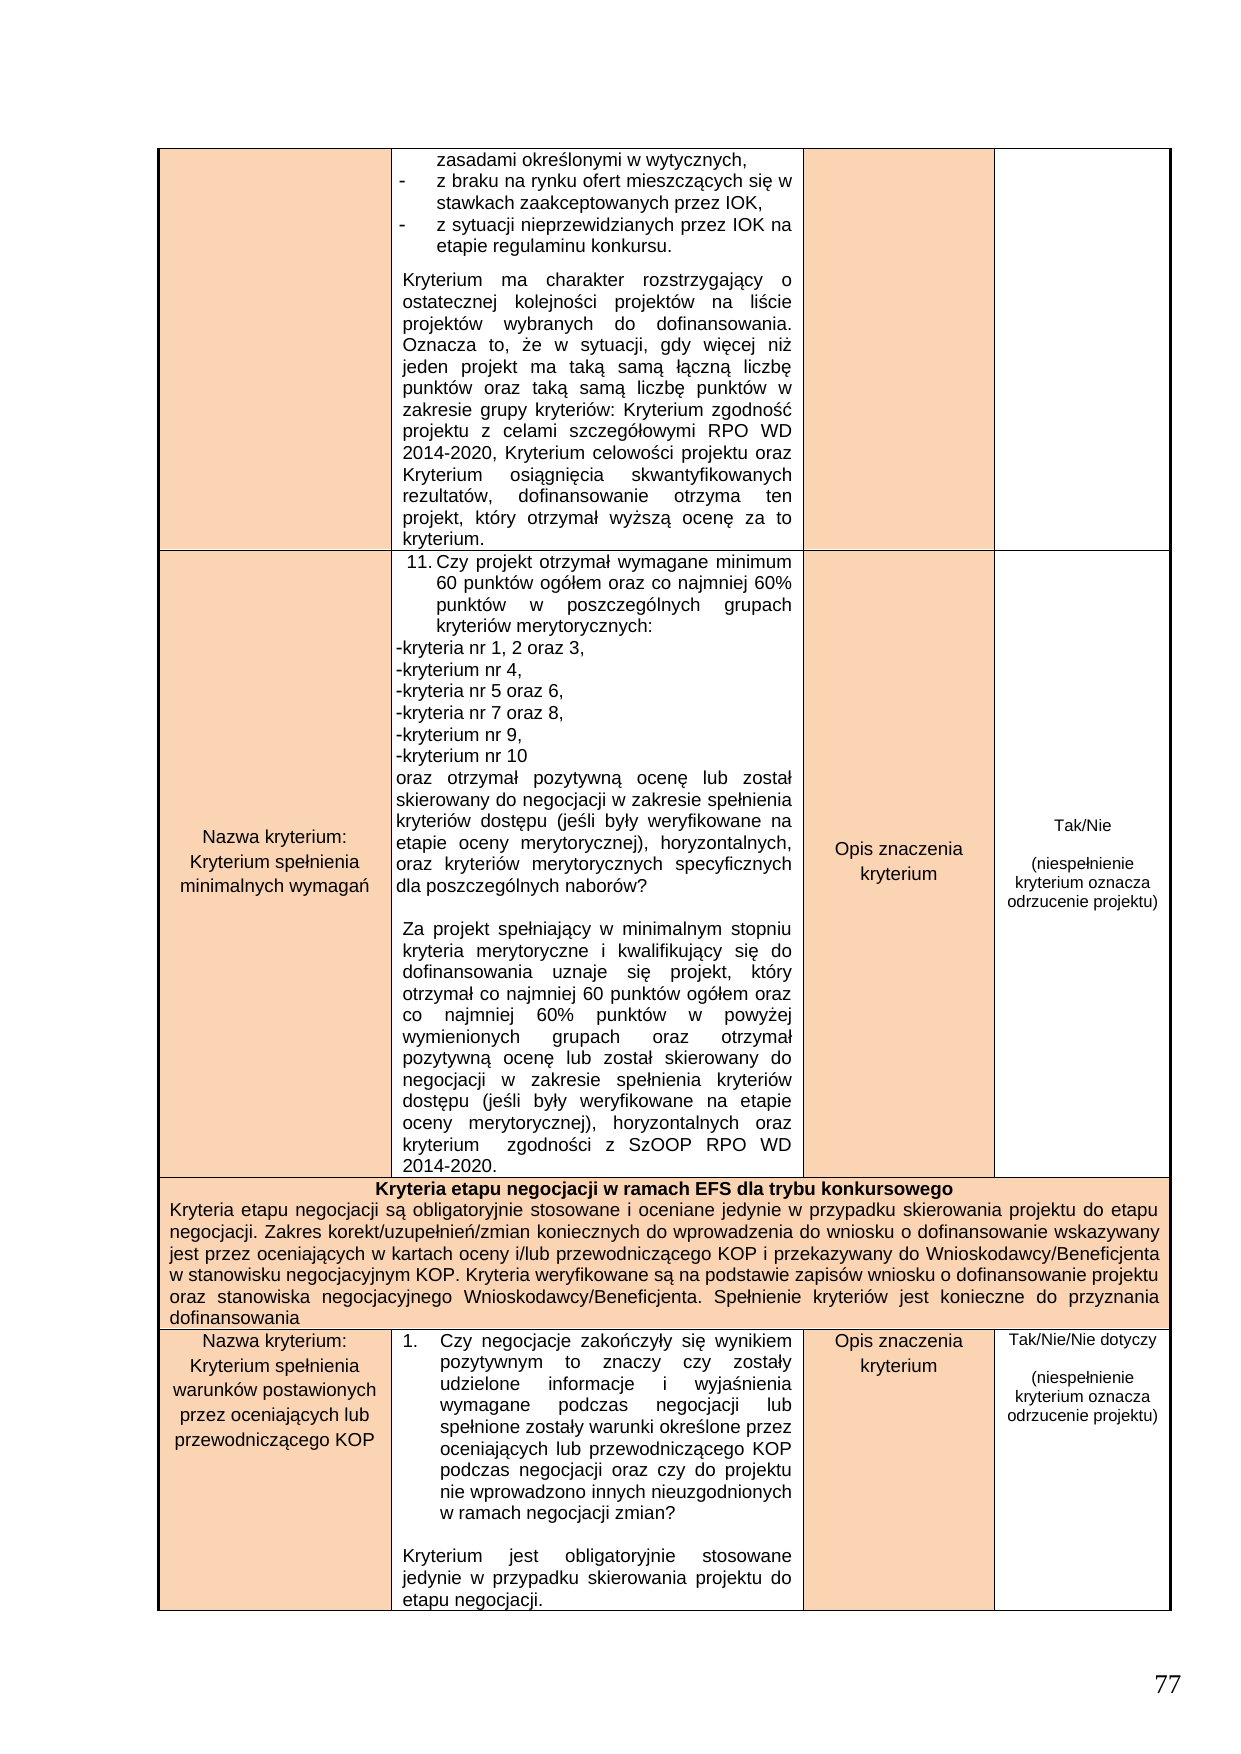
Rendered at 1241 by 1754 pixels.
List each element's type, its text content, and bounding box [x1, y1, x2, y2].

table_cell Opis znaczenia kryterium [804, 551, 994, 1177]
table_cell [995, 149, 1169, 549]
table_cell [392, 149, 803, 549]
table_cell Tak/Nie (niespełnienie kryterium oznacza odrzucenie projektu) [995, 551, 1169, 1177]
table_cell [995, 1330, 1169, 1610]
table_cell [804, 149, 994, 549]
table_cell Nazwa kryterium: Kryterium spełnienia minimalnych wymagań [160, 551, 391, 1177]
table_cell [392, 1330, 803, 1610]
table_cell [160, 1330, 391, 1610]
table_cell Kryteria etapu negocjacji w ramach EFS dla trybu konkursowego Kryteria etapu negocjacji są obligatoryjnie stosowane i oceniane jedynie w przypadku skierowania projektu do etapu negocjacji. Zakres korekt/uzupełnień/zmian koniecznych do wprowadzenia do wniosku o dofinansowanie wskazywany jest przez oceniających w kartach oceny i/lub przewodniczącego KOP i przekazywany do Wnioskodawcy/Beneficjenta w stanowisku negocjacyjnym KOP. Kryteria weryfikowane są na podstawie zapisów wniosku o dofinansowanie projektu oraz stanowiska negocjacyjnego Wnioskodawcy/Beneficjenta. Spełnienie kryteriów jest konieczne do przyznania dofinansowania [160, 1178, 1169, 1328]
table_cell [160, 149, 391, 549]
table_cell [804, 1330, 994, 1610]
table_cell Czy projekt otrzymał wymagane minimum 60 punktów ogółem oraz co najmniej 60% punktów w poszczególnych grupach kryteriów merytorycznych: kryteria nr 1, 2 oraz 3, kryterium nr 4, kryteria nr 5 oraz 6, kryteria nr 7 oraz 8, kryterium nr 9, kryterium nr 10 oraz otrzymał pozytywną ocenę lub został skierowany do negocjacji w zakresie spełnienia kryteriów dostępu (jeśli były weryfikowane na etapie oceny merytorycznej), horyzontalnych, oraz kryteriów merytorycznych specyficznych dla poszczególnych naborów? Za projekt spełniający w minimalnym stopniu kryteria merytoryczne i kwalifikujący się do dofinansowania uznaje się projekt, który otrzymał co najmniej 60 punktów ogółem oraz co najmniej 60% punktów w powyżej wymienionych grupach oraz otrzymał pozytywną ocenę lub został skierowany do negocjacji w zakresie spełnienia kryteriów dostępu (jeśli były weryfikowane na etapie oceny merytorycznej), horyzontalnych oraz kryterium zgodności z SzOOP RPO WD 2014-2020. [392, 551, 803, 1177]
